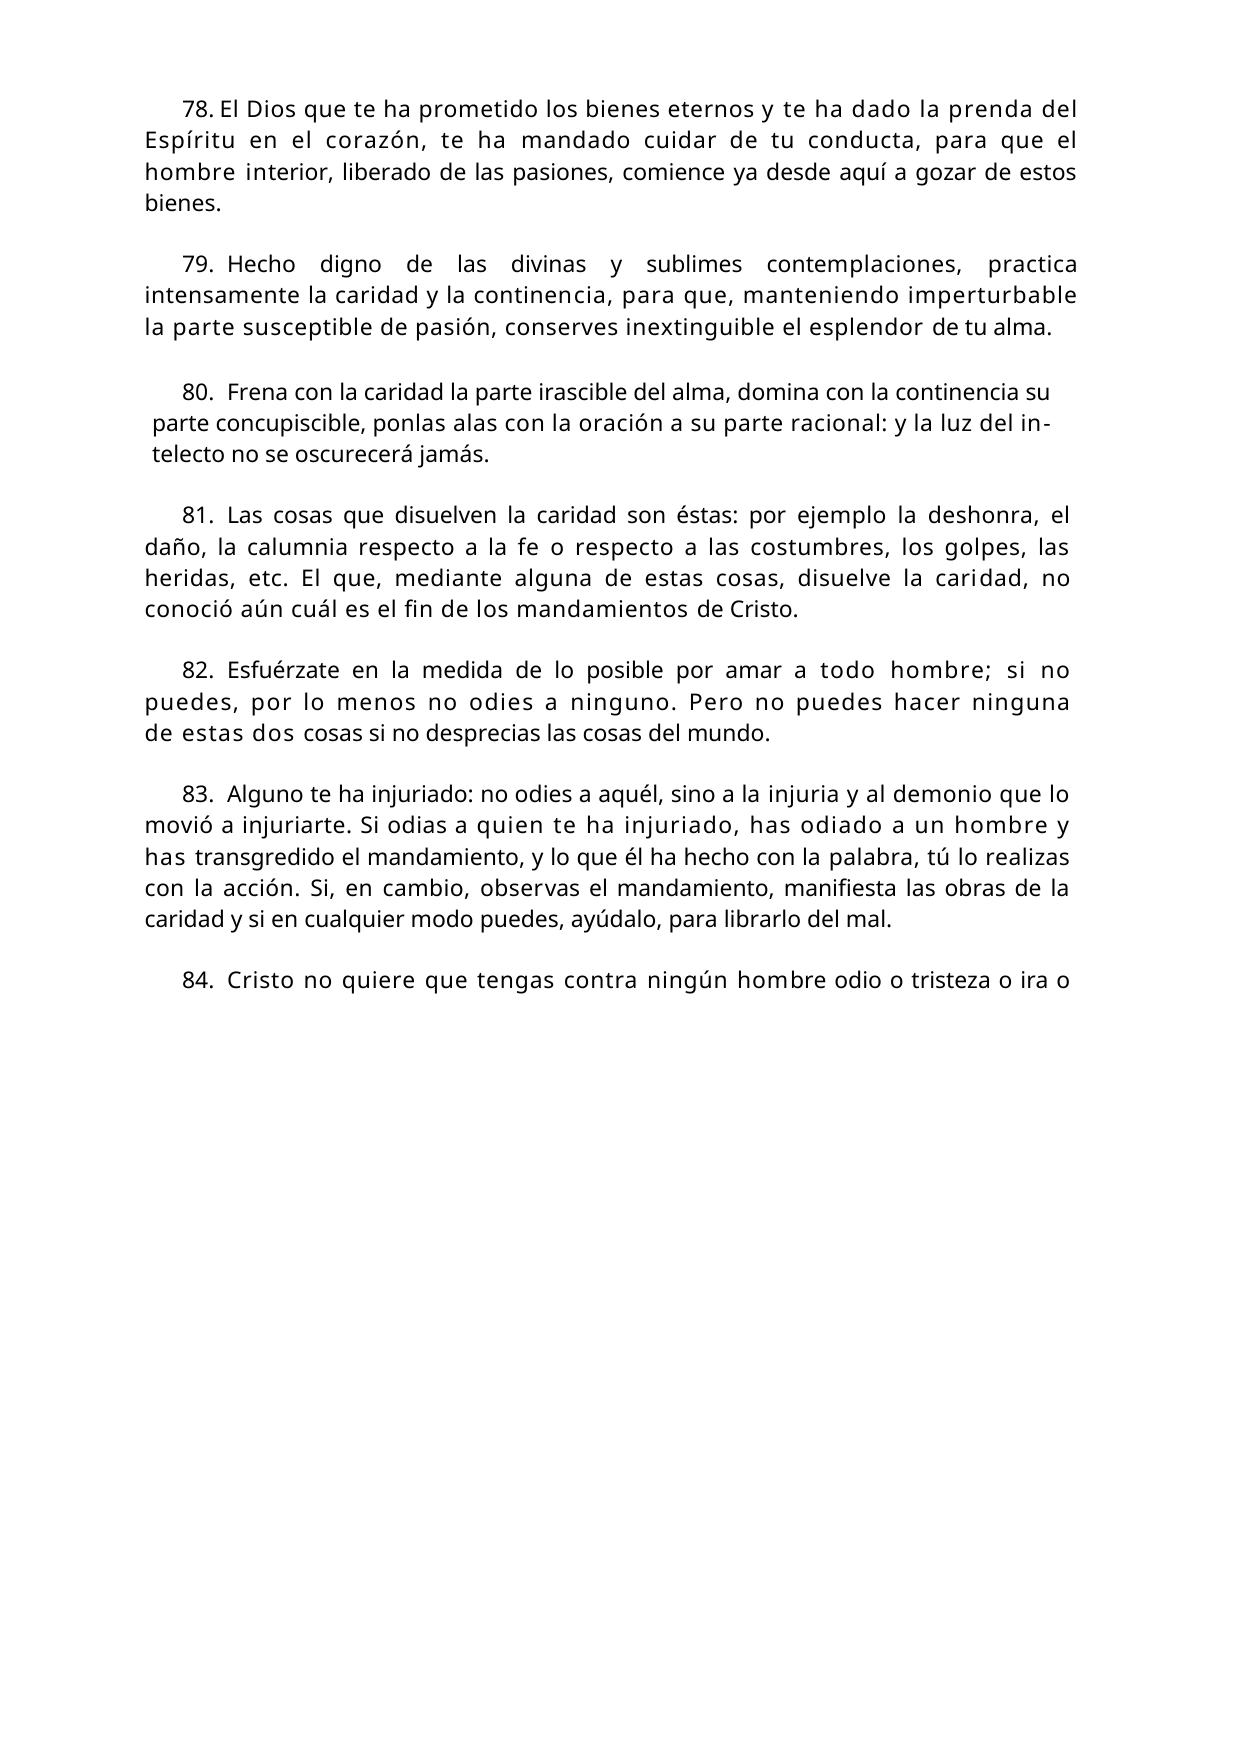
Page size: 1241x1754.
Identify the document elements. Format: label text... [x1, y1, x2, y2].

list Las cosas que disuelven la caridad son éstas: por ejemplo la deshonra, el daño, la calumnia respecto a la fe o respecto a las costumbres, los golpes, las heridas, etc. El que, mediante alguna de estas cosas, disuelve la caridad, no conoció aún cuál es el fin de los mandamientos de Cristo. [144, 499, 1070, 624]
list El Dios que te ha prometido los bienes eternos y te ha dado la prenda del Espíritu en el corazón, te ha mandado cuidar de tu conducta, para que el hombre interior, liberado de las pasiones, comience ya desde aquí a gozar de estos bienes. [144, 93, 1078, 218]
list Cristo no quiere que tengas contra ningún hombre odio o tristeza o ira o rencor, en ningún modo absolutamente y por ningún motivo pasajero; y esto proclaman por todas partes los cuatro Evangelios. [144, 964, 1070, 996]
list Hecho digno de las divinas y sublimes contemplaciones, practica intensamente la caridad y la continencia, para que, manteniendo imperturbable la parte susceptible de pasión, conserves inextinguible el esplendor de tu alma. [144, 248, 1078, 342]
list Frena con la caridad la parte irascible del alma, domina con la continencia su parte concupiscible, ponlas alas con la oración a su parte racional: y la luz del intelecto no se oscurecerá jamás. [152, 376, 1078, 469]
list Alguno te ha injuriado: no odies a aquél, sino a la injuria y al demonio que lo movió a injuriarte. Si odias a quien te ha injuriado, has odiado a un hombre y has transgredido el mandamiento, y lo que él ha hecho con la palabra, tú lo realizas con la acción. Si, en cambio, observas el mandamiento, manifiesta las obras de la caridad y si en cualquier modo puedes, ayúdalo, para librarlo del mal. [144, 778, 1070, 934]
list Esfuérzate en la medida de lo posible por amar a todo hombre; si no puedes, por lo menos no odies a ninguno. Pero no puedes hacer ninguna de estas dos cosas si no desprecias las cosas del mundo. [144, 654, 1070, 748]
